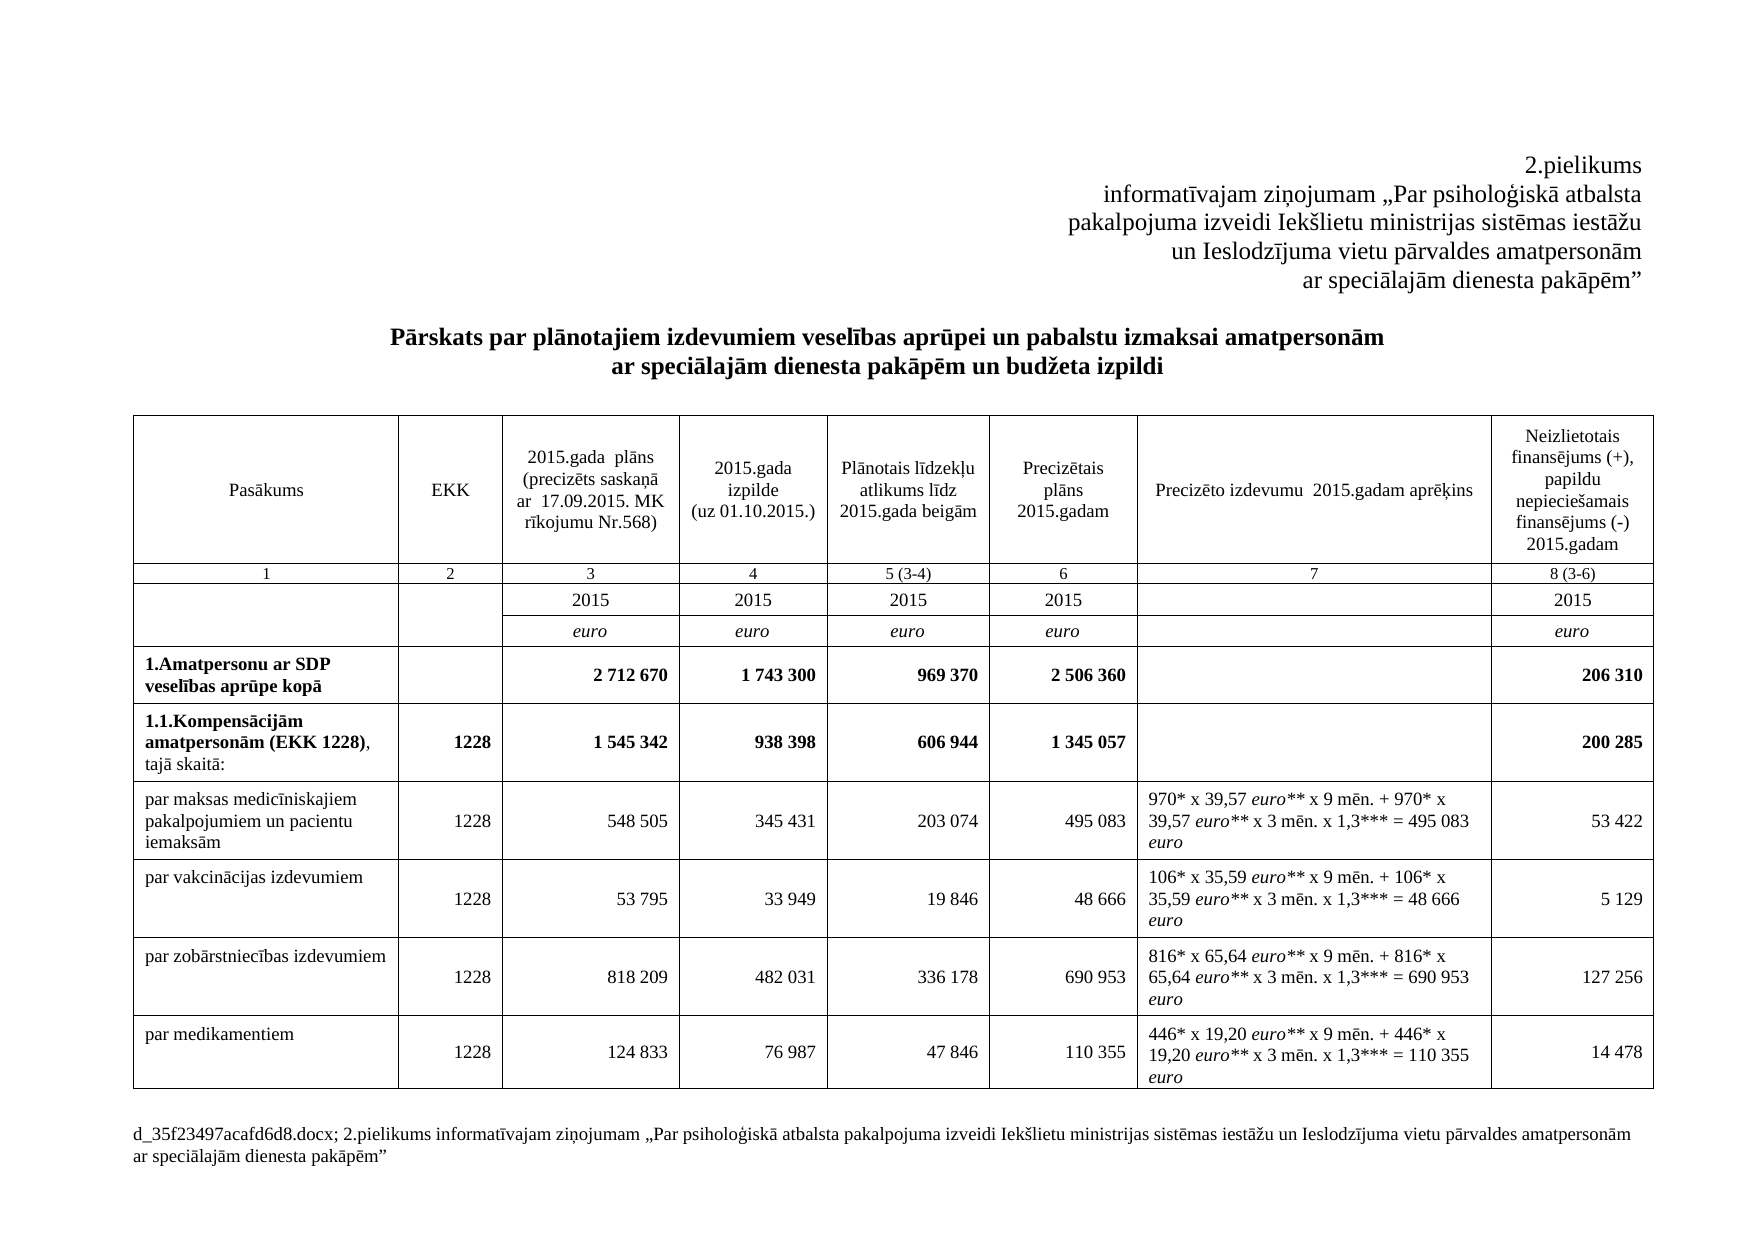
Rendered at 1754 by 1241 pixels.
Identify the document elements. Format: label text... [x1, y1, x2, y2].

table_cell 690 953 [990, 938, 1137, 1015]
table_cell 818 209 [503, 938, 679, 1015]
table_cell [1138, 616, 1491, 646]
table_cell 1 743 300 [680, 647, 827, 702]
table_header Plānotais līdzekļu atlikums līdz 2015.gada beigām [828, 416, 989, 563]
text informatīvajam ziņojumam „Par psiholoģiskā atbalsta [133, 179, 1642, 207]
table_cell 3 [503, 564, 679, 583]
table_cell [399, 647, 502, 702]
table_cell 1.1.Kompensācijām amatpersonām (EKK 1228), tajā skaitā: [134, 704, 398, 781]
table_cell 4 [680, 564, 827, 583]
table_cell 1228 [399, 704, 502, 781]
table_cell 345 431 [680, 782, 827, 859]
table_cell 19 846 [828, 860, 989, 937]
table_cell 2 712 670 [503, 647, 679, 702]
table_cell 33 949 [680, 860, 827, 937]
table_cell 482 031 [680, 938, 827, 1015]
table_cell euro [680, 616, 827, 646]
table_cell 203 074 [828, 782, 989, 859]
table_cell 110 355 [990, 1016, 1137, 1087]
table_cell 1.Amatpersonu ar SDP veselības aprūpe kopā [134, 647, 398, 702]
table_cell 2015 [990, 584, 1137, 614]
table_cell 2015 [503, 584, 679, 614]
table_cell 6 [990, 564, 1137, 583]
table_cell 495 083 [990, 782, 1137, 859]
table_cell [1138, 704, 1491, 781]
table_cell 2015 [828, 584, 989, 614]
table_header 2015.gada plāns (precizēts saskaņā ar 17.09.2015. MK rīkojumu Nr.568) [503, 416, 679, 563]
text ar speciālajām dienesta pakāpēm un budžeta izpildi [133, 351, 1642, 380]
table_cell [1138, 647, 1491, 702]
table_cell 14 478 [1492, 1016, 1653, 1087]
table_cell 76 987 [680, 1016, 827, 1087]
table_cell 336 178 [828, 938, 989, 1015]
table_cell 48 666 [990, 860, 1137, 937]
table_cell 970* x 39,57 euro** x 9 mēn. + 970* x 39,57 euro** x 3 mēn. x 1,3*** = 495 083 euro [1138, 782, 1491, 859]
table_cell 127 256 [1492, 938, 1653, 1015]
table_cell 53 795 [503, 860, 679, 937]
text Pārskats par plānotajiem izdevumiem veselības aprūpei un pabalstu izmaksai amatpersonām [133, 322, 1642, 351]
text 2.pielikums [133, 150, 1642, 179]
table_cell 446* x 19,20 euro** x 9 mēn. + 446* x 19,20 euro** x 3 mēn. x 1,3*** = 110 355 euro [1138, 1016, 1491, 1087]
table_cell euro [990, 616, 1137, 646]
table_header Neizlietotais finansējums (+), papildu nepieciešamais finansējums (-) 2015.gadam [1492, 416, 1653, 563]
text un Ieslodzījuma vietu pārvaldes amatpersonām [133, 236, 1642, 265]
table_cell 5 (3-4) [828, 564, 989, 583]
table_cell [399, 584, 502, 646]
table_cell 200 285 [1492, 704, 1653, 781]
table_cell euro [828, 616, 989, 646]
table_cell 1228 [399, 782, 502, 859]
table_cell 47 846 [828, 1016, 989, 1087]
table_cell 1228 [399, 938, 502, 1015]
table_cell [1138, 584, 1491, 614]
table_cell 106* x 35,59 euro** x 9 mēn. + 106* x 35,59 euro** x 3 mēn. x 1,3*** = 48 666 euro [1138, 860, 1491, 937]
table_cell 606 944 [828, 704, 989, 781]
table_cell 969 370 [828, 647, 989, 702]
table_header Precizēto izdevumu 2015.gadam aprēķins [1138, 416, 1491, 563]
table_cell 5 129 [1492, 860, 1653, 937]
text ar speciālajām dienesta pakāpēm” [133, 265, 1642, 294]
table_cell par zobārstniecības izdevumiem [134, 938, 398, 1015]
table_cell 7 [1138, 564, 1491, 583]
table_cell 8 (3-6) [1492, 564, 1653, 583]
table_cell 2 506 360 [990, 647, 1137, 702]
table_cell euro [1492, 616, 1653, 646]
table_cell 2 [399, 564, 502, 583]
table_cell 938 398 [680, 704, 827, 781]
table_cell [134, 584, 398, 646]
table_header Pasākums [134, 416, 398, 563]
table_cell 548 505 [503, 782, 679, 859]
table_cell 1 [134, 564, 398, 583]
table_cell 206 310 [1492, 647, 1653, 702]
table_cell 1 545 342 [503, 704, 679, 781]
table_cell par maksas medicīniskajiem pakalpojumiem un pacientu iemaksām [134, 782, 398, 859]
table_header 2015.gada izpilde (uz 01.10.2015.) [680, 416, 827, 563]
table_cell par vakcinācijas izdevumiem [134, 860, 398, 937]
table_cell 1 345 057 [990, 704, 1137, 781]
table_cell 2015 [680, 584, 827, 614]
table_cell 1228 [399, 1016, 502, 1087]
text pakalpojuma izveidi Iekšlietu ministrijas sistēmas iestāžu [133, 207, 1642, 236]
table_cell 1228 [399, 860, 502, 937]
table_cell 2015 [1492, 584, 1653, 614]
table_cell 53 422 [1492, 782, 1653, 859]
table_cell euro [503, 616, 679, 646]
table_header EKK [399, 416, 502, 563]
table_cell 816* x 65,64 euro** x 9 mēn. + 816* x 65,64 euro** x 3 mēn. x 1,3*** = 690 953 euro [1138, 938, 1491, 1015]
table_header Precizētais plāns 2015.gadam [990, 416, 1137, 563]
table_cell par medikamentiem [134, 1016, 398, 1087]
table_cell 124 833 [503, 1016, 679, 1087]
